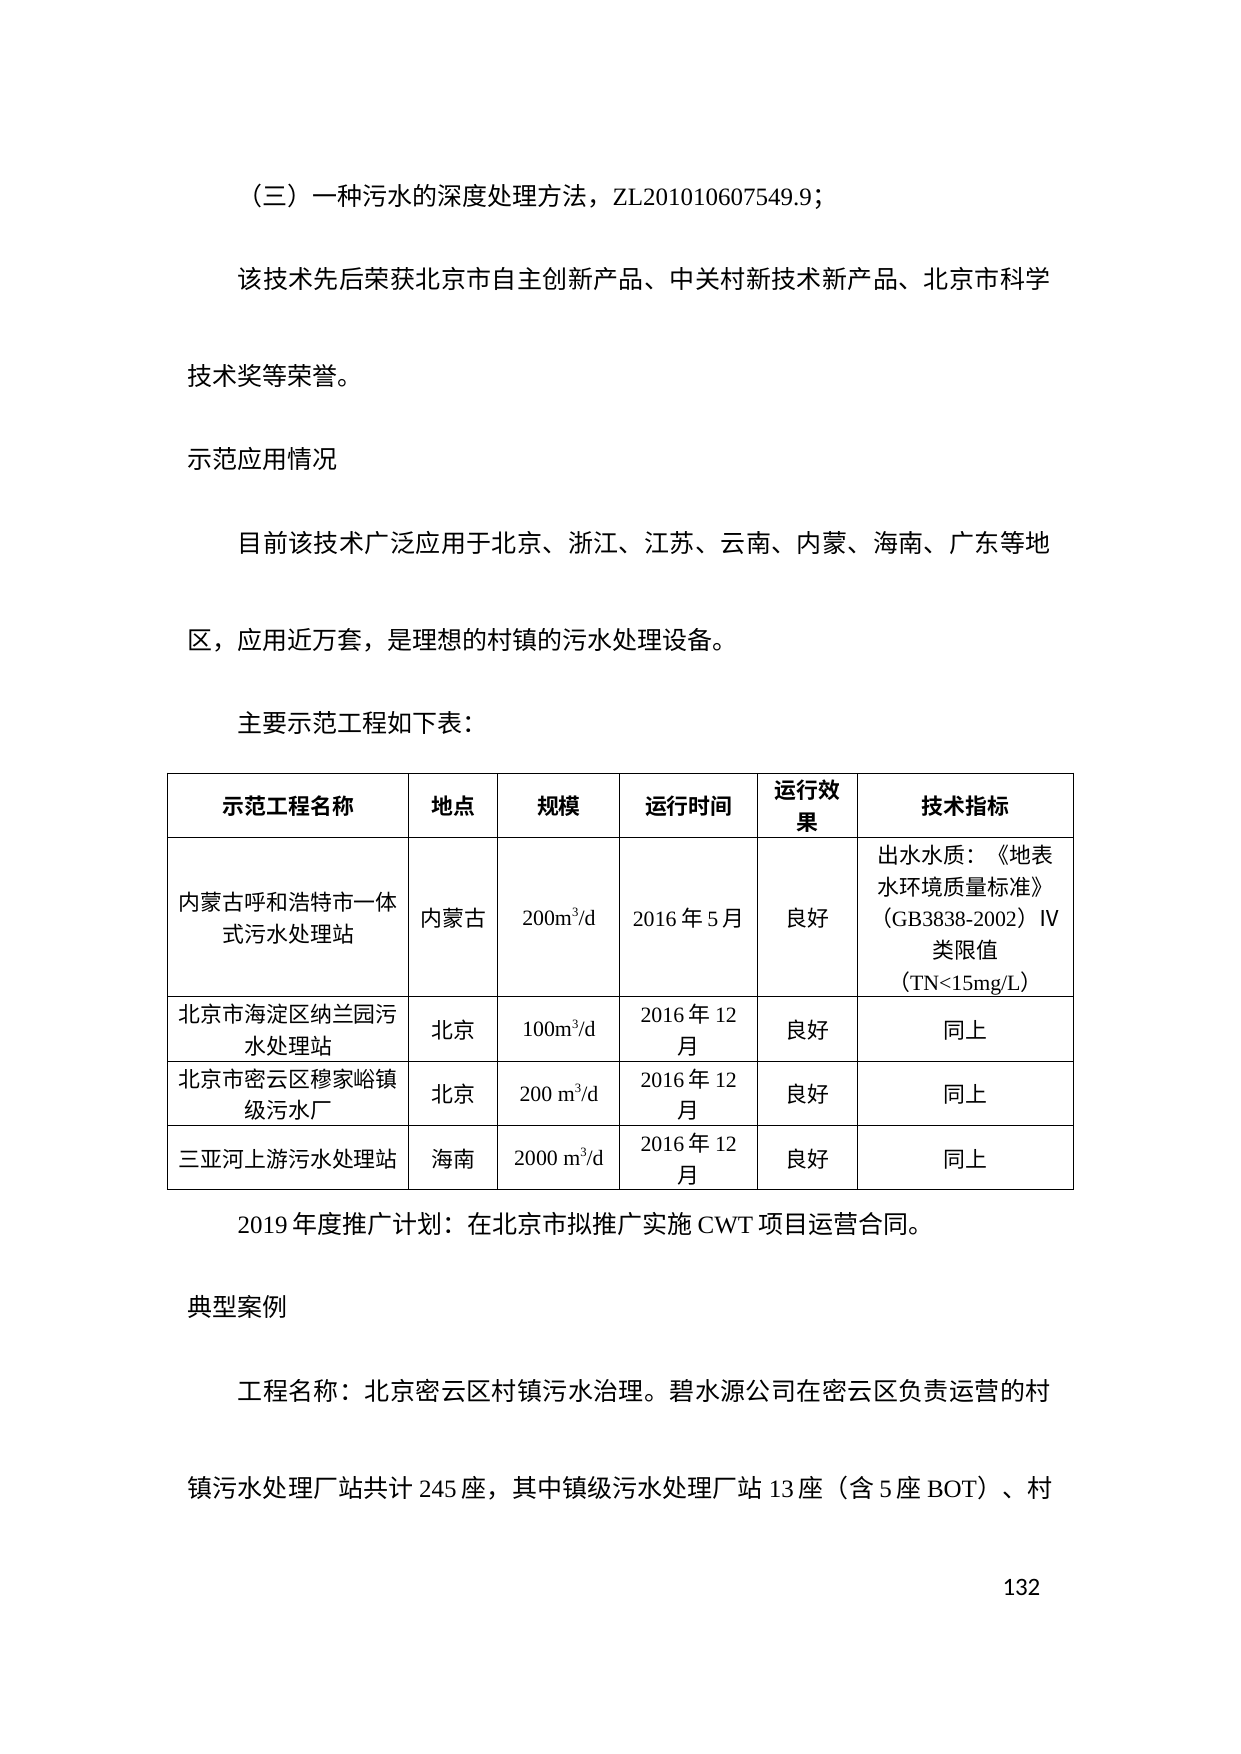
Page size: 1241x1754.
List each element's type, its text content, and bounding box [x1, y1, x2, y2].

table_cell 良好 [758, 838, 857, 996]
table_cell 2016年12月 [620, 997, 757, 1061]
text 2019年度推广计划：在北京市拟推广实施CWT项目运营合同。 [237, 1190, 1053, 1255]
table_cell 100m3/d [498, 997, 619, 1061]
table_cell 三亚河上游污水处理站 [168, 1126, 408, 1189]
table_cell 内蒙古 [409, 838, 497, 996]
table_cell 200 m3/d [498, 1062, 619, 1125]
table_cell 北京 [409, 1062, 497, 1125]
table_cell 内蒙古呼和浩特市一体式污水处理站 [168, 838, 408, 996]
table_header 技术指标 [858, 774, 1073, 837]
text 主要示范工程如下表： [237, 689, 1053, 754]
table_cell 良好 [758, 1062, 857, 1125]
table_header 运行时间 [620, 774, 757, 837]
table_cell 同上 [858, 997, 1073, 1061]
text 目前该技术广泛应用于北京、浙江、江苏、云南、内蒙、海南、广东等地区，应用近万套，是理想的村镇的污水处理设备。 [187, 509, 1053, 671]
text （三）一种污水的深度处理方法，ZL201010607549.9； [237, 162, 1053, 227]
table_cell 出水水质：《地表水环境质量标准》（GB3838-2002）Ⅳ类限值（TN<15mg/L） [858, 838, 1073, 996]
table_cell 2000 m3/d [498, 1126, 619, 1189]
table_cell 北京 [409, 997, 497, 1061]
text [187, 1357, 1053, 1519]
text 典型案例 [187, 1273, 1053, 1338]
table_cell 2016年12月 [620, 1126, 757, 1189]
table_header 示范工程名称 [168, 774, 408, 837]
table_cell 同上 [858, 1062, 1073, 1125]
table_header 规模 [498, 774, 619, 837]
table_header 运行效果 [758, 774, 857, 837]
table_cell 北京市海淀区纳兰园污水处理站 [168, 997, 408, 1061]
table_cell 北京市密云区穆家峪镇级污水厂 [168, 1062, 408, 1125]
table_cell 2016年12月 [620, 1062, 757, 1125]
table_cell 良好 [758, 997, 857, 1061]
table_cell 同上 [858, 1126, 1073, 1189]
table_header 地点 [409, 774, 497, 837]
text 该技术先后荣获北京市自主创新产品、中关村新技术新产品、北京市科学技术奖等荣誉。 [187, 245, 1053, 407]
text 示范应用情况 [187, 426, 1053, 491]
table_cell 良好 [758, 1126, 857, 1189]
table_cell 2016年5月 [620, 838, 757, 996]
table_cell 海南 [409, 1126, 497, 1189]
table_cell 200m3/d [498, 838, 619, 996]
